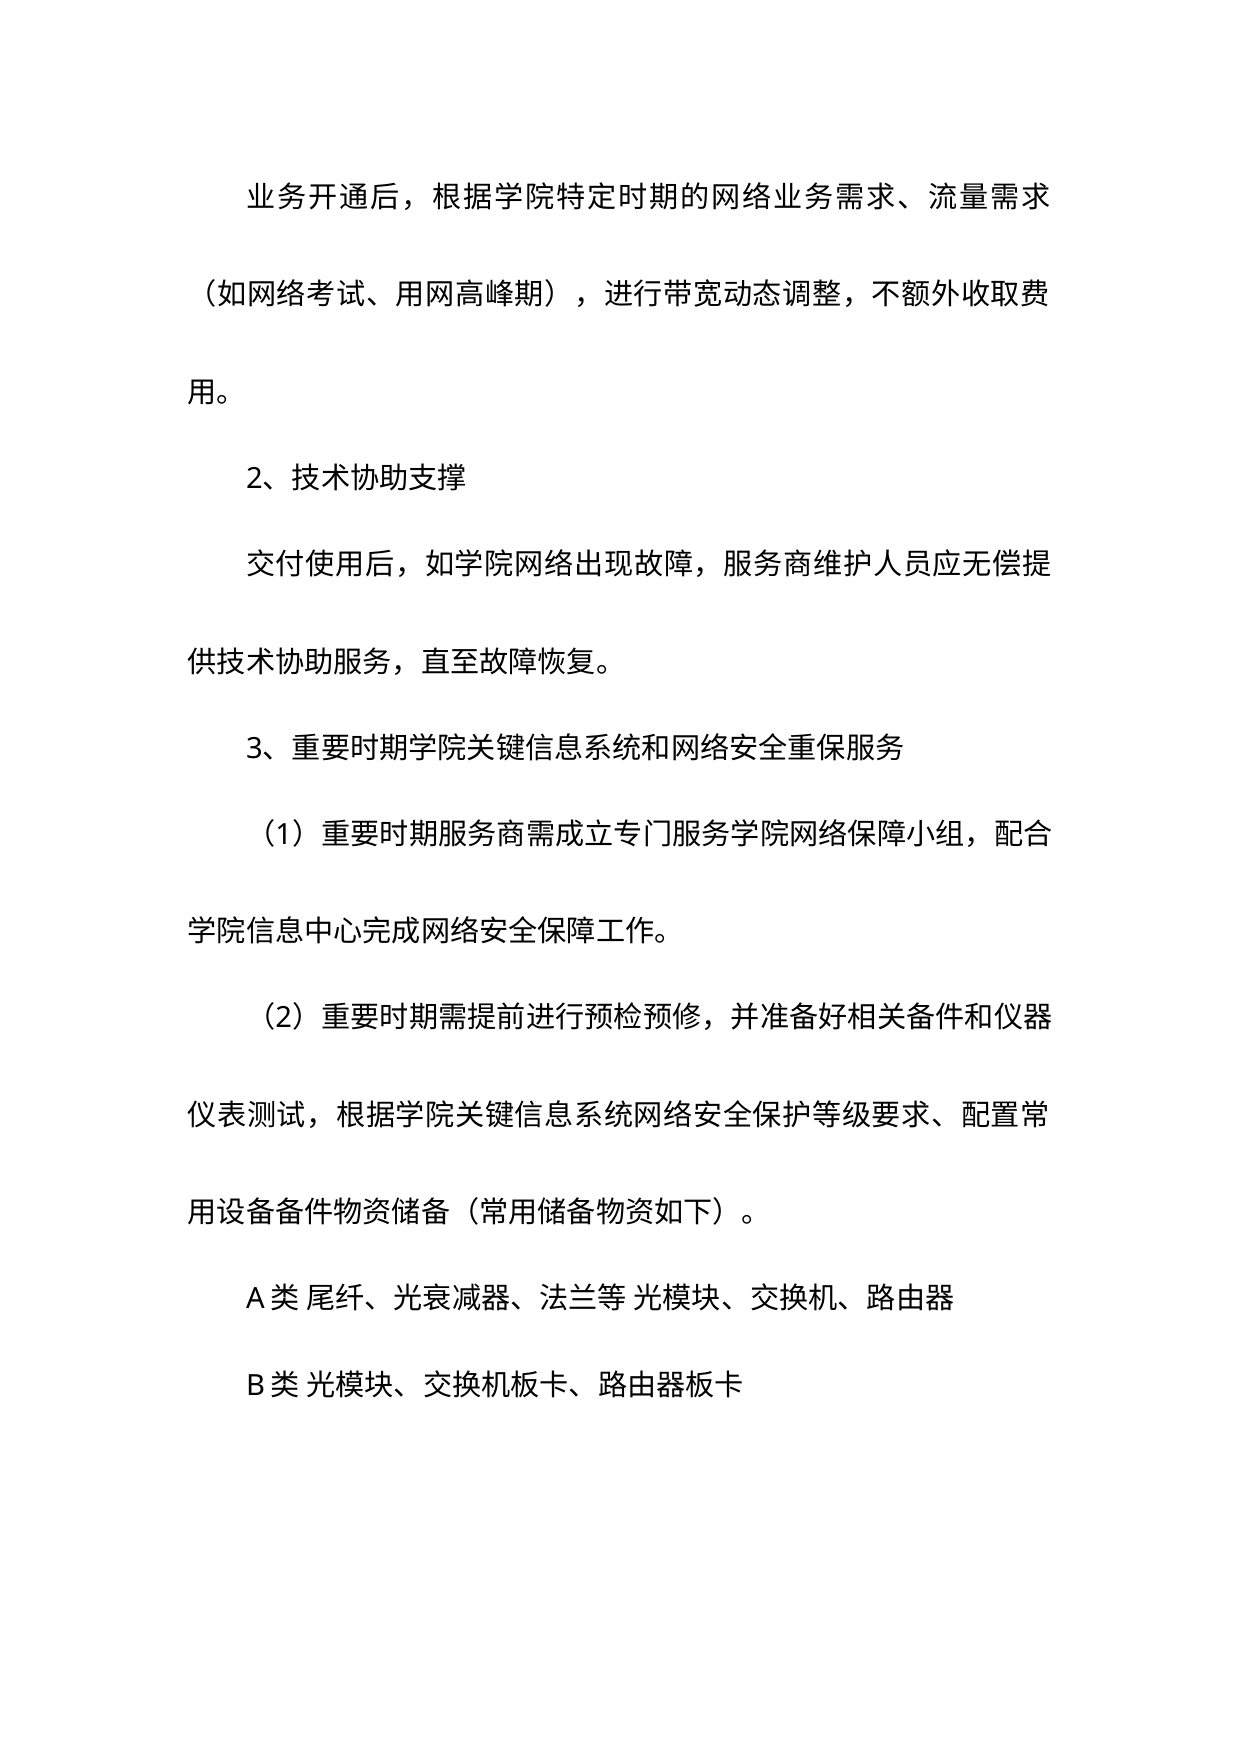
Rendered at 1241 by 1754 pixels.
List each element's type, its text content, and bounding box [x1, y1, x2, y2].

text 3、重要时期学院关键信息系统和网络安全重保服务 [187, 713, 1053, 778]
text （1）重要时期服务商需成立专门服务学院网络保障小组，配合学院信息中心完成网络安全保障工作。 [187, 799, 1053, 962]
text B类 光模块、交换机板卡、路由器板卡 [187, 1350, 1053, 1415]
text （2）重要时期需提前进行预检预修，并准备好相关备件和仪器仪表测试，根据学院关键信息系统网络安全保护等级要求、配置常用设备备件物资储备（常用储备物资如下）。 [187, 983, 1053, 1243]
text 业务开通后，根据学院特定时期的网络业务需求、流量需求（如网络考试、用网高峰期），进行带宽动态调整，不额外收取费用。 [187, 162, 1053, 422]
text A类 尾纤、光衰减器、法兰等 光模块、交换机、路由器 [187, 1264, 1053, 1329]
text 2、技术协助支撑 [187, 443, 1053, 508]
text 交付使用后，如学院网络出现故障，服务商维护人员应无偿提供技术协助服务，直至故障恢复。 [187, 529, 1053, 692]
